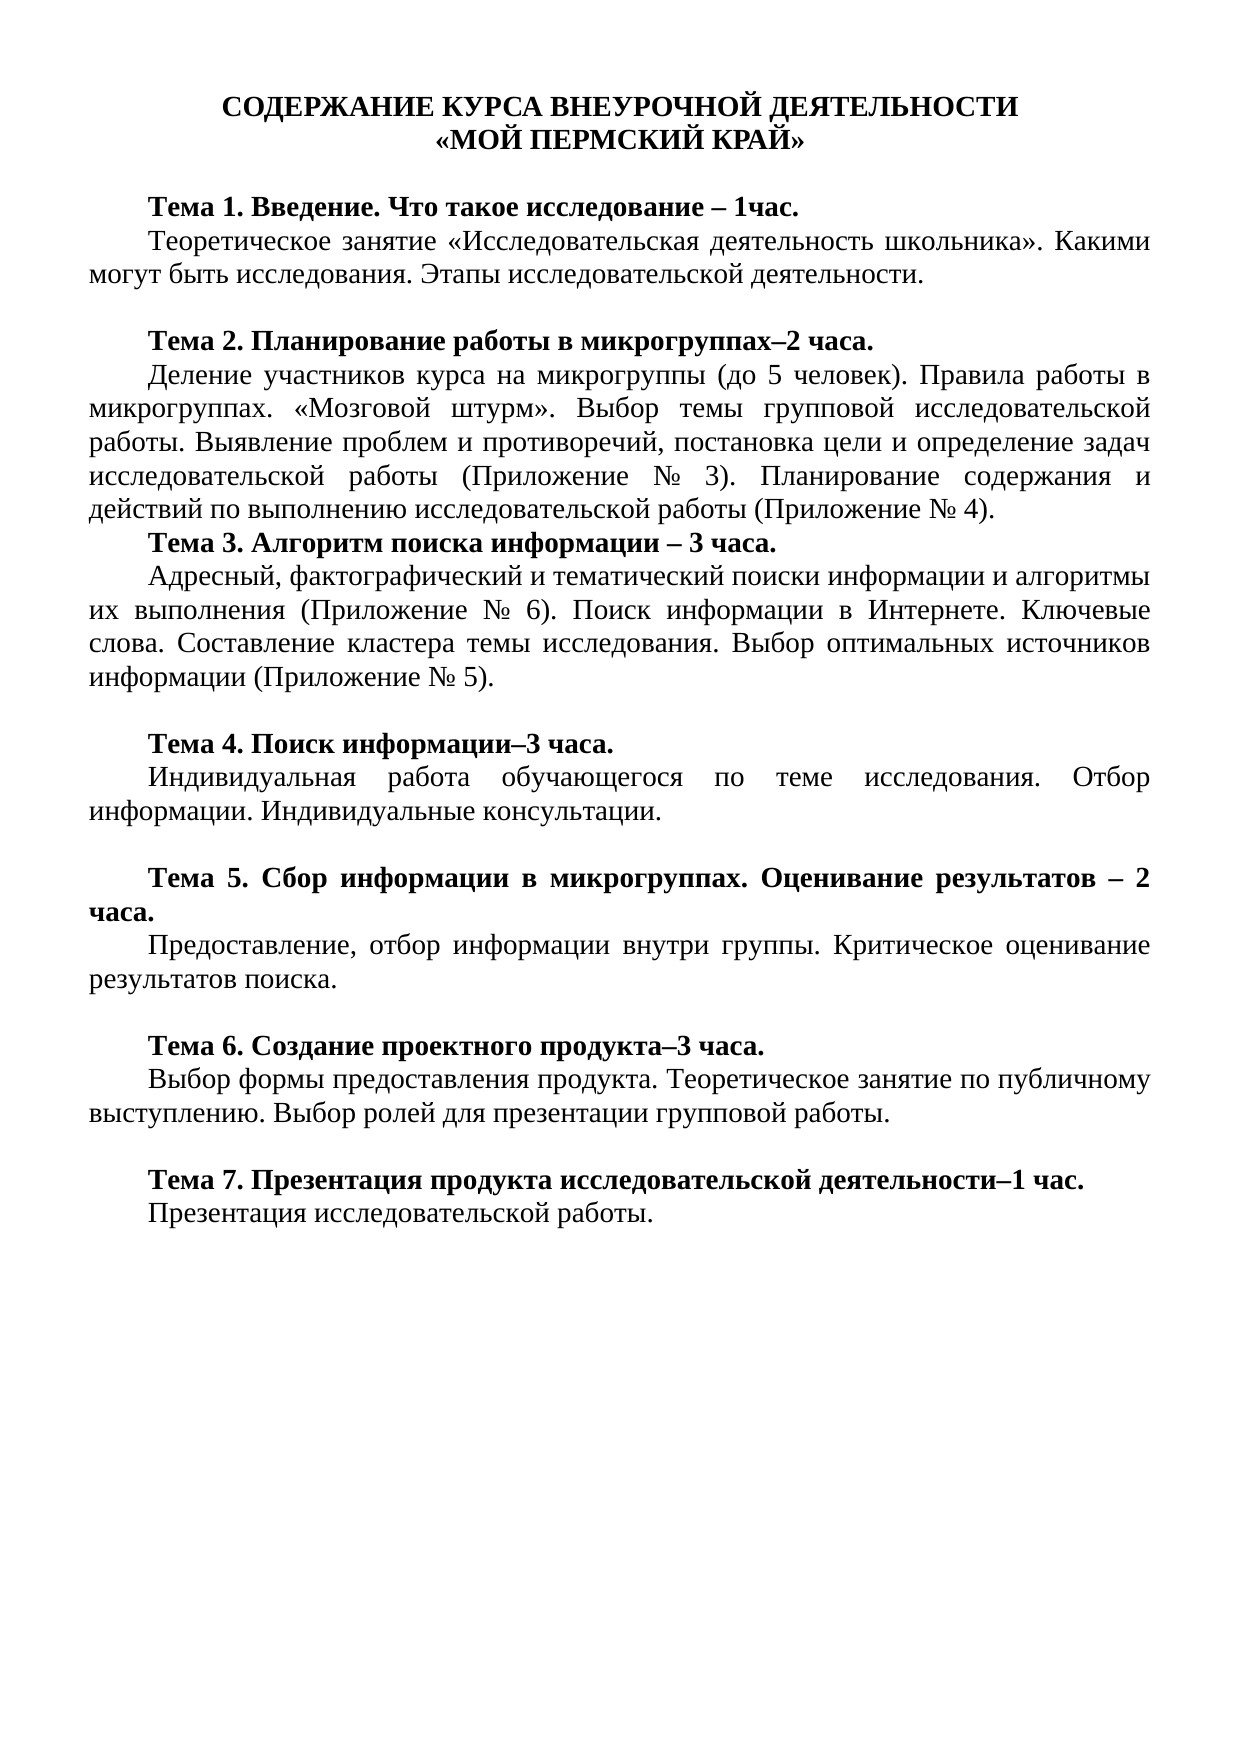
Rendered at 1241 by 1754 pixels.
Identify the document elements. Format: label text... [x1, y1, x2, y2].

text Тема 1. Введение. Что такое исследование – 1час. [89, 189, 1152, 223]
text Выбор формы предоставления продукта. Теоретическое занятие по публичному выступлению. Выбор ролей для презентации групповой работы. [89, 1061, 1152, 1128]
text Индивидуальная работа обучающегося по теме исследования. Отбор информации. Индивидуальные консультации. [89, 759, 1152, 827]
text Теоретическое занятие «Исследовательская деятельность школьника». Какими могут быть исследования. Этапы исследовательской деятельности. [89, 223, 1152, 290]
text Презентация исследовательской работы. [89, 1196, 1152, 1229]
subtitle «МОЙ ПЕРМСКИЙ КРАЙ» [89, 122, 1152, 156]
text Тема 3. Алгоритм поиска информации – 3 часа. [89, 525, 1152, 558]
text Тема 4. Поиск информации–3 часа. [89, 726, 1152, 759]
subtitle СОДЕРЖАНИЕ КУРСА ВНЕУРОЧНОЙ ДЕЯТЕЛЬНОСТИ [89, 89, 1152, 122]
text Тема 6. Создание проектного продукта–3 часа. [89, 1028, 1152, 1061]
text Предоставление, отбор информации внутри группы. Критическое оценивание результатов поиска. [89, 927, 1152, 994]
text Деление участников курса на микрогруппы (до 5 человек). Правила работы в микрогруппах. «Мозговой штурм». Выбор темы групповой исследовательской работы. Выявление проблем и противоречий, постановка цели и определение задач исследовательской работы (Приложение № 3). Планирование содержания и действий по выполнению исследовательской работы (Приложение № 4). [89, 357, 1152, 525]
text Тема 7. Презентация продукта исследовательской деятельности–1 час. [89, 1162, 1152, 1196]
text Тема 5. Сбор информации в микрогруппах. Оценивание результатов – 2 часа. [89, 860, 1152, 927]
text Тема 2. Планирование работы в микрогруппах–2 часа. [89, 323, 1152, 357]
text Адресный, фактографический и тематический поиски информации и алгоритмы их выполнения (Приложение № 6). Поиск информации в Интернете. Ключевые слова. Составление кластера темы исследования. Выбор оптимальных источников информации (Приложение № 5). [89, 558, 1152, 692]
